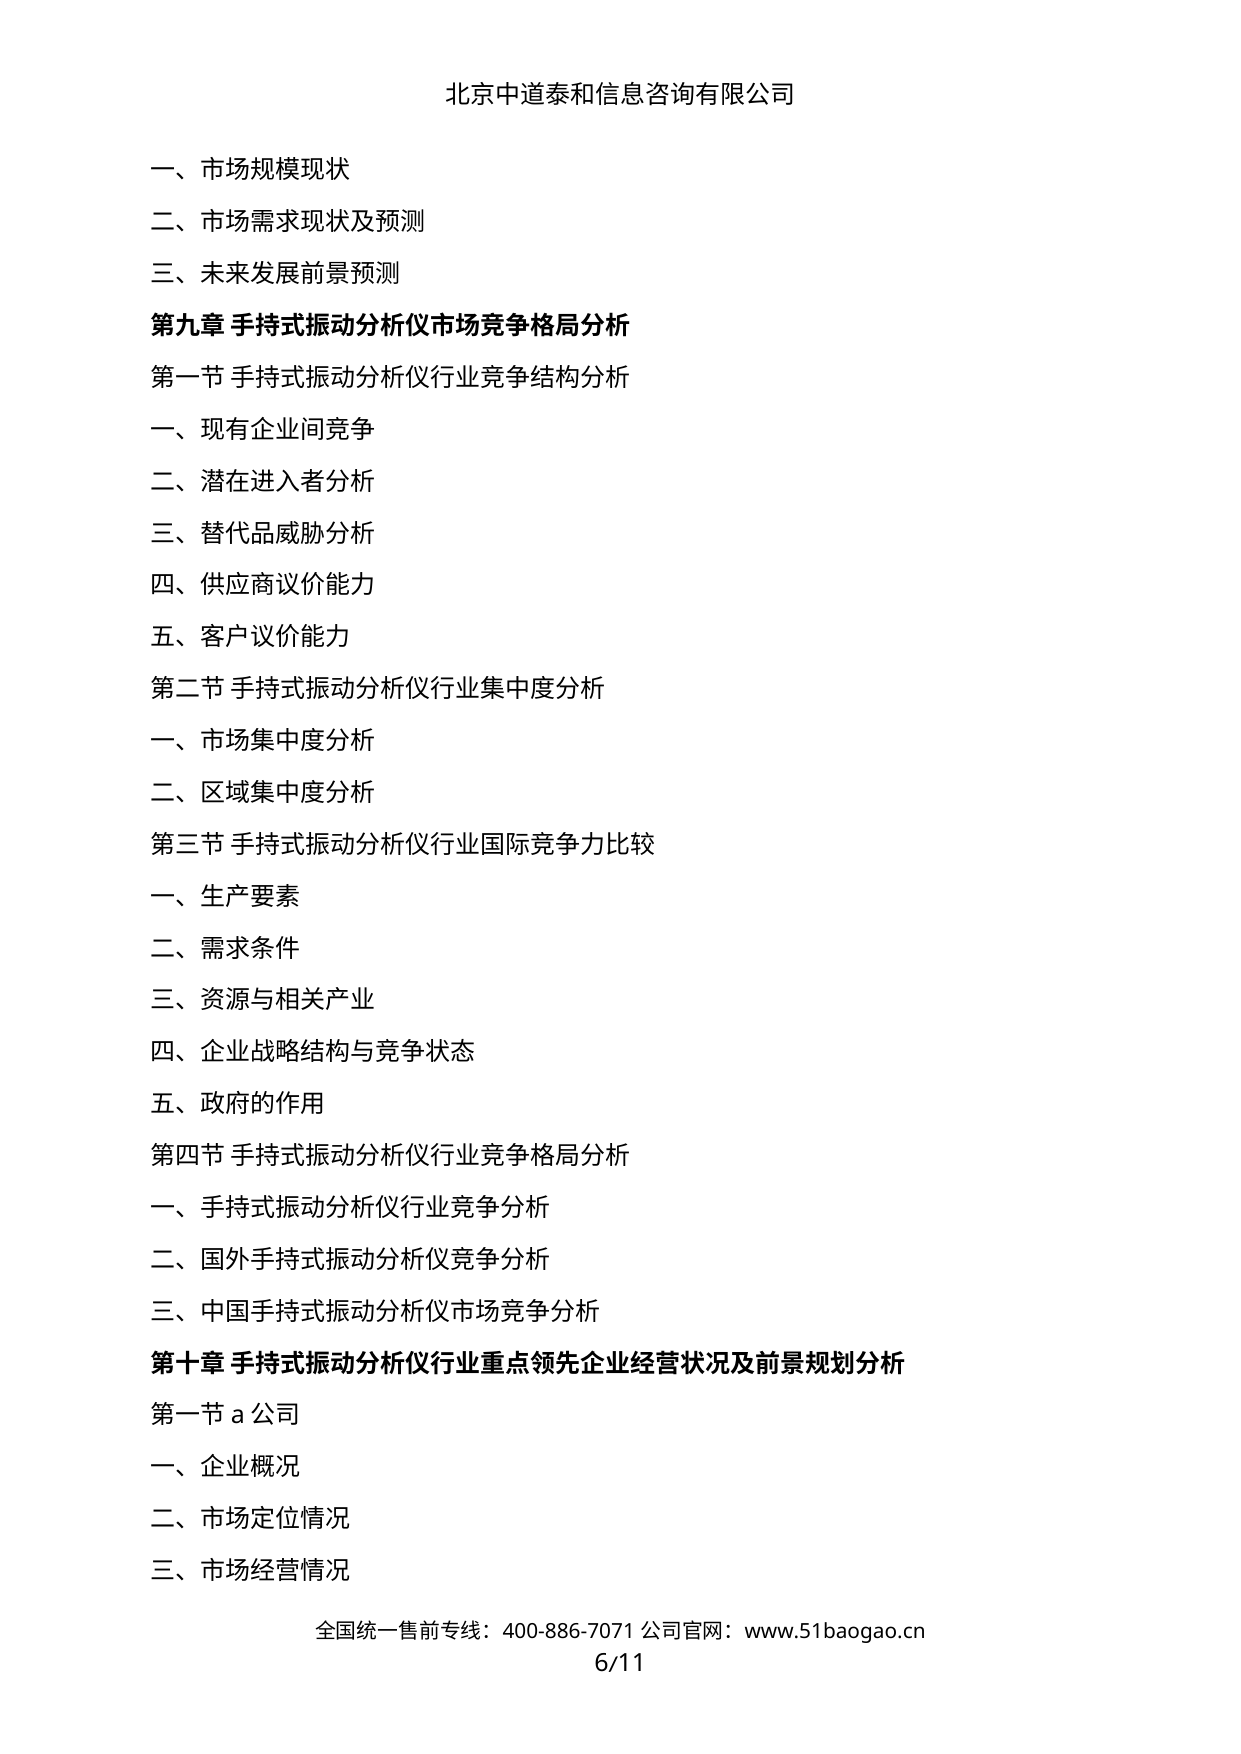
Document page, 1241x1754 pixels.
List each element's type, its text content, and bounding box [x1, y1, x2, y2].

text 第三节 手持式振动分析仪行业国际竞争力比较 [150, 824, 1090, 861]
text 四、企业战略结构与竞争状态 [150, 1032, 1090, 1068]
text 一、现有企业间竞争 [150, 409, 1090, 446]
text 第四节 手持式振动分析仪行业竞争格局分析 [150, 1136, 1090, 1172]
text 三、未来发展前景预测 [150, 254, 1090, 290]
text 三、市场经营情况 [150, 1551, 1090, 1587]
text 五、客户议价能力 [150, 617, 1090, 653]
text 一、市场规模现状 [150, 150, 1090, 186]
text 二、市场需求现状及预测 [150, 202, 1090, 238]
text 二、区域集中度分析 [150, 772, 1090, 809]
text 一、企业概况 [150, 1447, 1090, 1483]
text 三、资源与相关产业 [150, 980, 1090, 1016]
text 二、潜在进入者分析 [150, 461, 1090, 497]
text 三、中国手持式振动分析仪市场竞争分析 [150, 1291, 1090, 1327]
text 一、手持式振动分析仪行业竞争分析 [150, 1187, 1090, 1224]
text 一、生产要素 [150, 876, 1090, 912]
text 二、市场定位情况 [150, 1499, 1090, 1535]
text 第二节 手持式振动分析仪行业集中度分析 [150, 669, 1090, 705]
text 三、替代品威胁分析 [150, 513, 1090, 549]
text 第九章 手持式振动分析仪市场竞争格局分析 [150, 306, 1090, 342]
text 一、市场集中度分析 [150, 721, 1090, 757]
text 第一节 a公司 [150, 1395, 1090, 1431]
text 五、政府的作用 [150, 1084, 1090, 1120]
text 四、供应商议价能力 [150, 565, 1090, 601]
text 二、国外手持式振动分析仪竞争分析 [150, 1239, 1090, 1276]
text 第一节 手持式振动分析仪行业竞争结构分析 [150, 357, 1090, 394]
text 第十章 手持式振动分析仪行业重点领先企业经营状况及前景规划分析 [150, 1343, 1090, 1379]
text 二、需求条件 [150, 928, 1090, 964]
